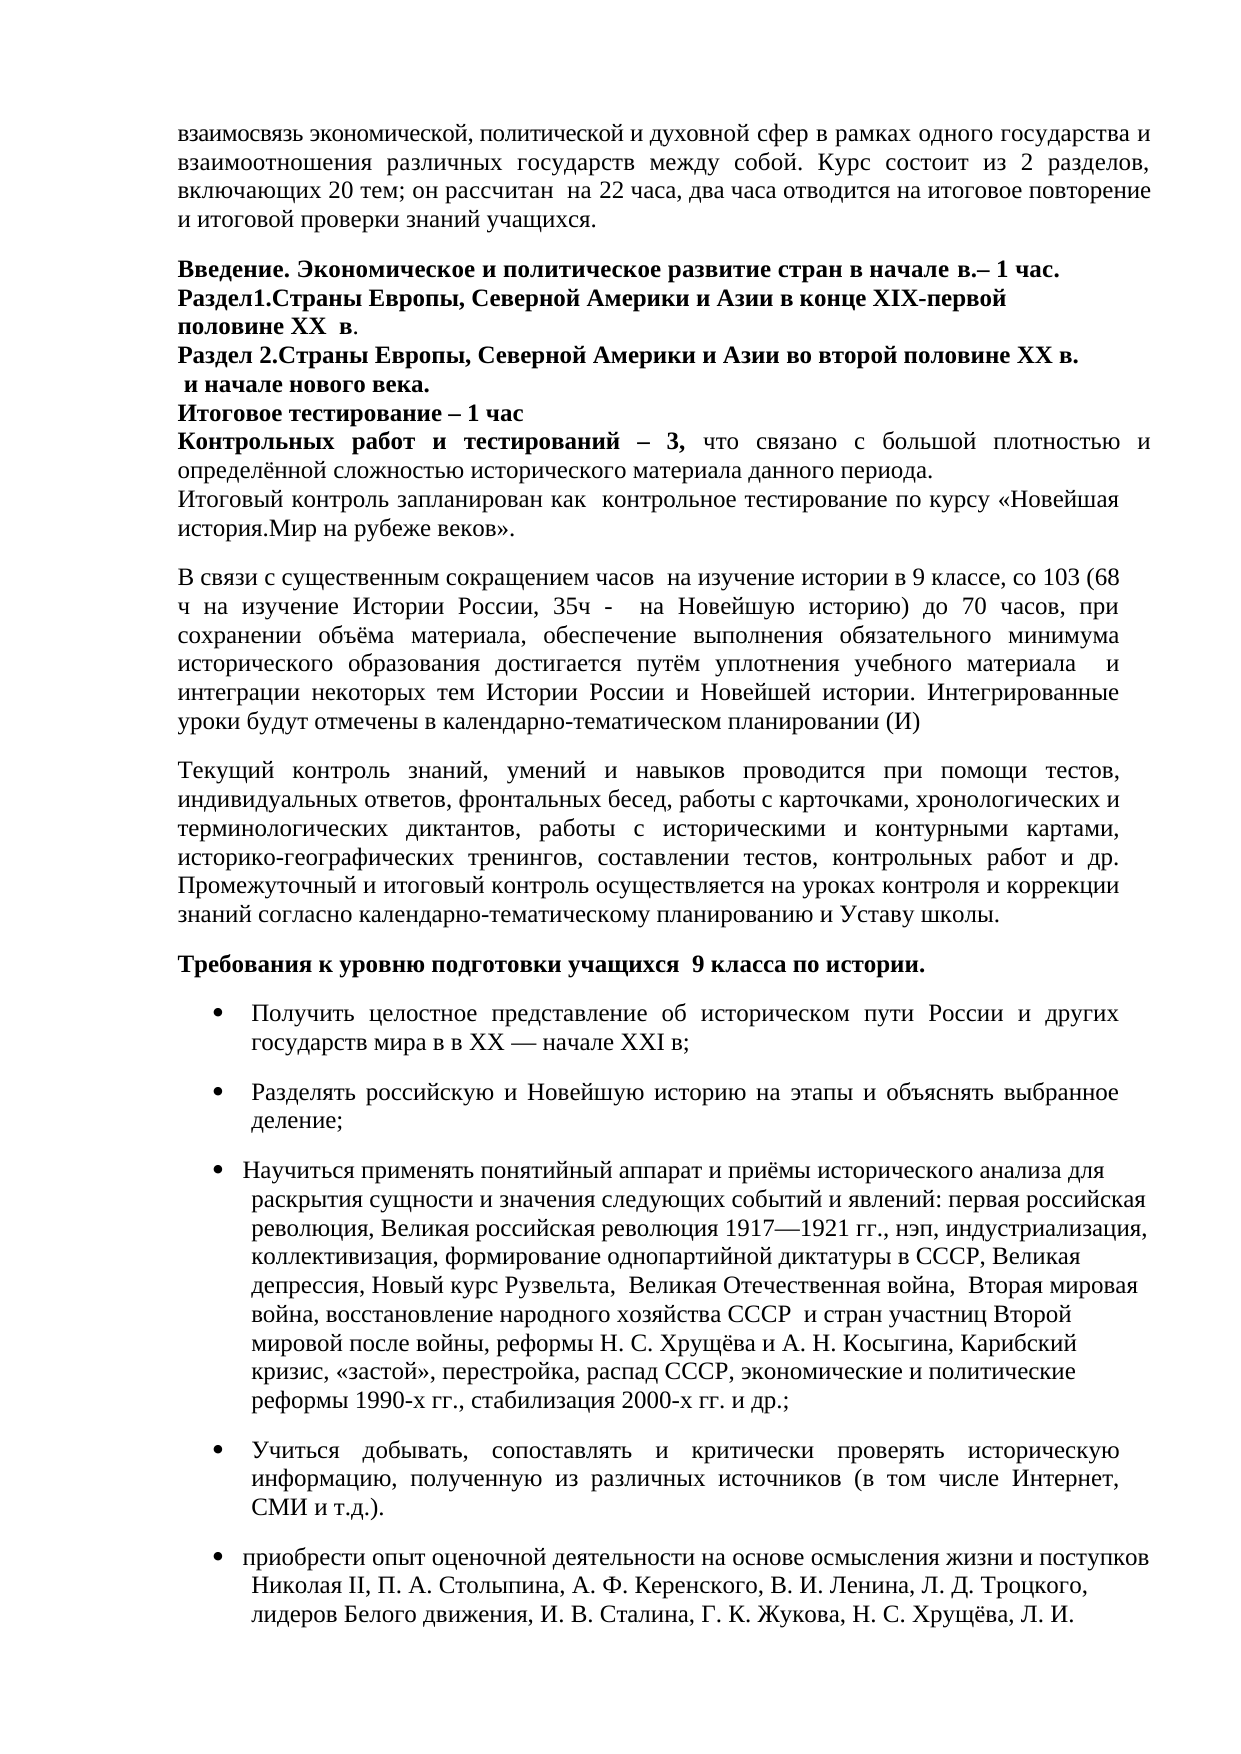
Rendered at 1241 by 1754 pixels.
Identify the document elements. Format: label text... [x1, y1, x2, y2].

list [213, 1542, 1150, 1628]
text и начале нового века. [177, 369, 1152, 398]
list Разделять российскую и Новейшую историю на этапы и объяснять выбранное деление; [213, 1077, 1120, 1134]
text Раздел 2.Страны Европы, Северной Америки и Азии во второй половине ХХ в. [177, 340, 1152, 369]
text Контрольных работ и тестирований – 3, что связано с большой плотностью и определённой сложностью исторического материала данного периода. [177, 426, 1152, 484]
list Учиться добывать, сопоставлять и критически проверять историческую информацию, полученную из различных источников (в том числе Интернет, СМИ и т.д.). [213, 1435, 1120, 1521]
list Получить целостное представление об историческом пути России и других государств мира в в XX — начале XXI в; [213, 998, 1120, 1056]
text Текущий контроль знаний, умений и навыков проводится при помощи тестов, индивидуальных ответов, фронтальных бесед, работы с карточками, хронологических и терминологических диктантов, работы с историческими и контурными картами, историко-географических тренингов, составлении тестов, контрольных работ и др. Промежуточный и итоговый контроль осуществляется на уроках контроля и коррекции знаний согласно календарно-тематическому планированию и Уставу школы. [177, 756, 1120, 928]
text половине ХХ в. [177, 311, 1152, 340]
text В связи с существенным сокращением часов на изучение истории в 9 классе, со 103 (68 ч на изучение Истории России, 35ч - на Новейшую историю) до 70 часов, при сохранении объёма материала, обеспечение выполнения обязательного минимума исторического образования достигается путём уплотнения учебного материала и интеграции некоторых тем Истории России и Новейшей истории. Интегрированные уроки будут отмечены в календарно-тематическом планировании (И) [177, 562, 1120, 735]
text Итоговое тестирование – 1 час [177, 398, 1152, 426]
text Итоговый контроль запланирован как контрольное тестирование по курсу «Новейшая история.Мир на рубеже веков». [177, 484, 1120, 541]
text Введение. Экономическое и политическое развитие стран в начале в.– 1 час. [177, 254, 1152, 283]
text Требования к уровню подготовки учащихся 9 класса по истории. [177, 949, 1120, 978]
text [177, 118, 1152, 233]
list Научиться применять понятийный аппарат и приёмы исторического анализа для раскрытия сущности и значения следующих событий и явлений: первая российская революция, Великая российская революция 1917—1921 гг., нэп, индустриализация, коллективизация, формирование однопартийной диктатуры в СССР, Великая депрессия, Новый курс Рузвельта, Великая Отечественная война, Вторая мировая война, восстановление народного хозяйства СССР и стран участниц Второй мировой после войны, реформы Н. С. Хрущёва и А. Н. Косыгина, Карибский кризис, «застой», перестройка, распад СССР, экономические и политические реформы 1990-х гг., стабилизация 2000-х гг. и др.; [213, 1155, 1152, 1414]
text Раздел1.Страны Европы, Северной Америки и Азии в конце ХIХ-первой [177, 283, 1152, 311]
